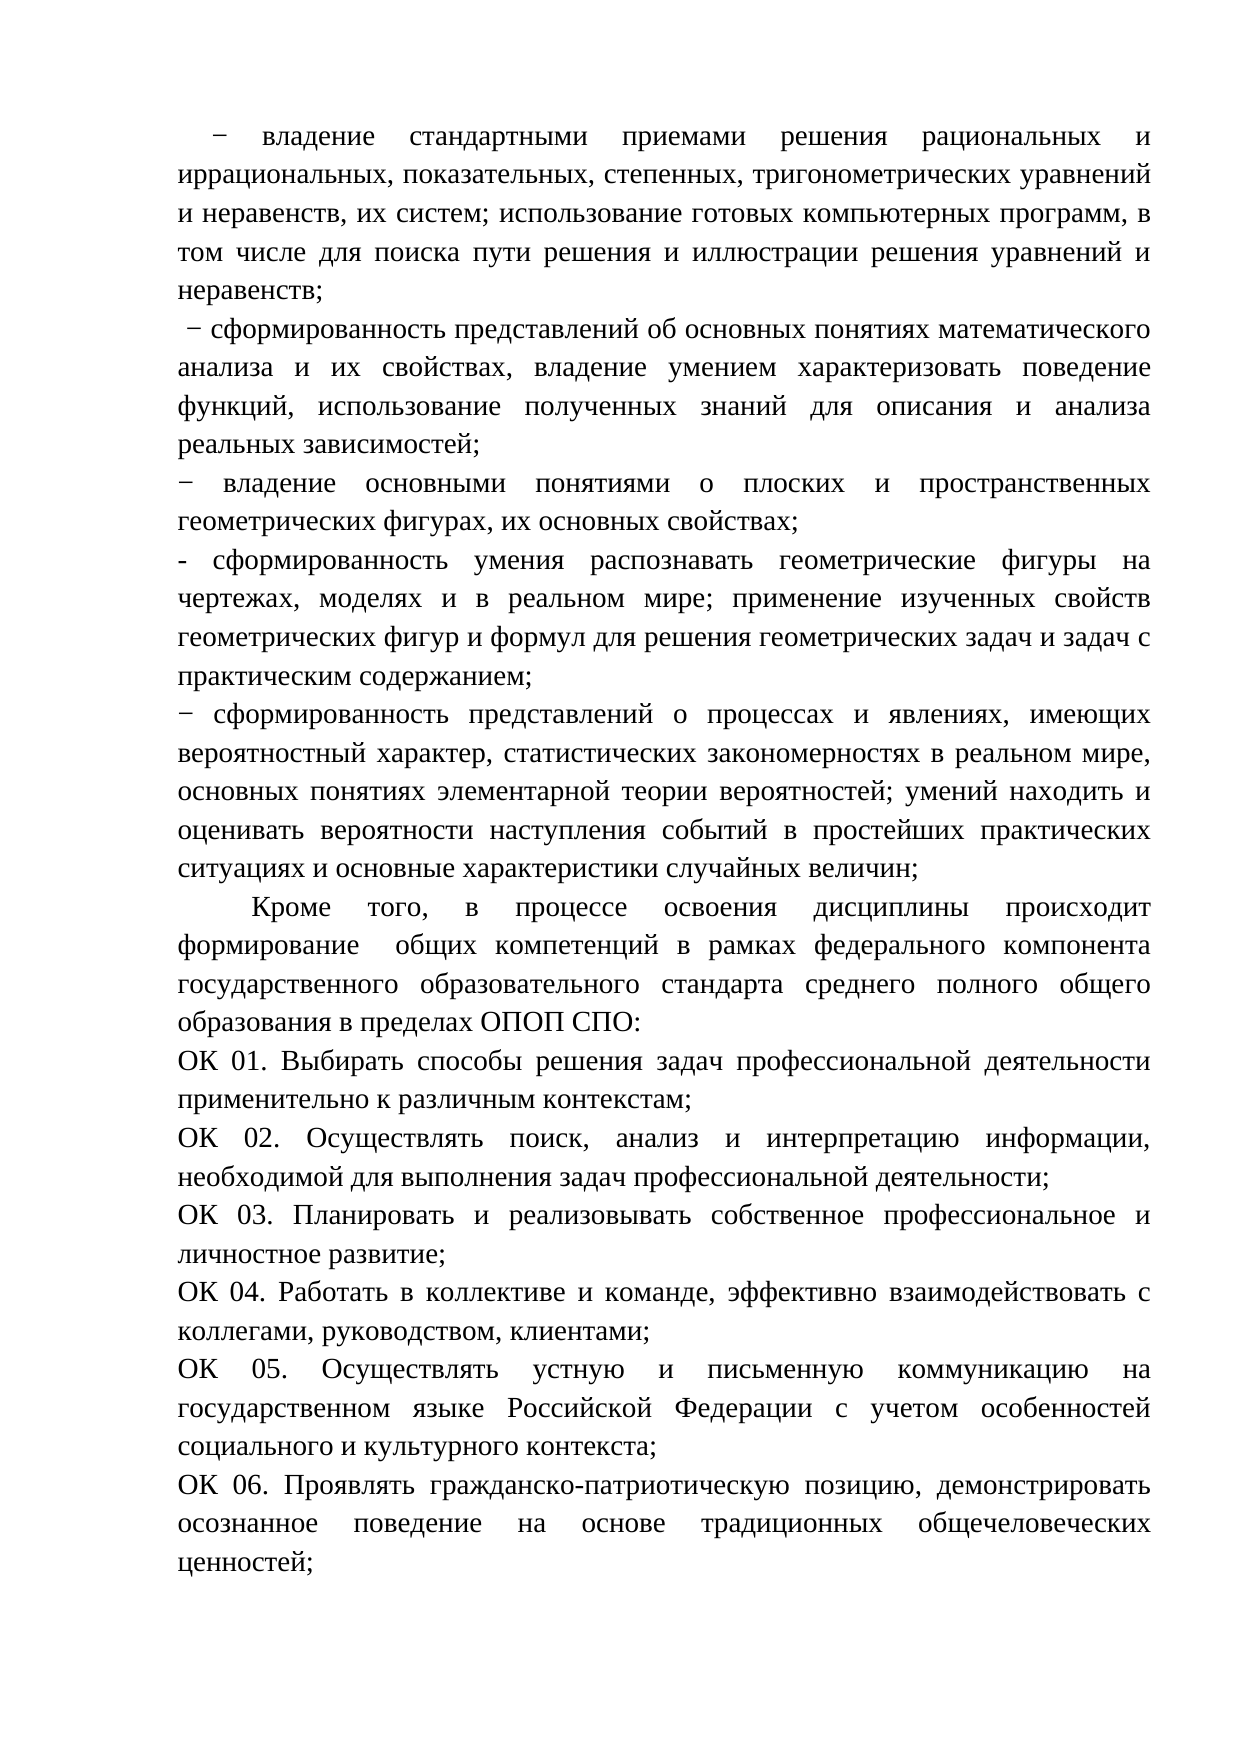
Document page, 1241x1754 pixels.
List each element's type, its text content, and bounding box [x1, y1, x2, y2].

text ОК 06. Проявлять гражданско-патриотическую позицию, демонстрировать осознанное поведение на основе традиционных общечеловеческих ценностей; [177, 1467, 1152, 1578]
text − владение основными понятиями о плоских и пространственных геометрических фигурах, их основных свойствах; [177, 465, 1152, 537]
text ОК 02. Осуществлять поиск, анализ и интерпретацию информации, необходимой для выполнения задач профессиональной деятельности; [177, 1120, 1152, 1192]
text ОК 04. Работать в коллективе и команде, эффективно взаимодействовать с коллегами, руководством, клиентами; [177, 1274, 1152, 1346]
text ОК 05. Осуществлять устную и письменную коммуникацию на государственном языке Российской Федерации с учетом особенностей социального и культурного контекста; [177, 1351, 1152, 1462]
text − владение стандартными приемами решения рациональных и иррациональных, показательных, степенных, тригонометрических уравнений и неравенств, их систем; использование готовых компьютерных программ, в том числе для поиска пути решения и иллюстрации решения уравнений и неравенств; [177, 118, 1152, 306]
text - сформированность умения распознавать геометрические фигуры на чертежах, моделях и в реальном мире; применение изученных свойств геометрических фигур и формул для решения геометрических задач и задач с практическим содержанием; [177, 542, 1152, 691]
text − сформированность представлений об основных понятиях математического анализа и их свойствах, владение умением характеризовать поведение функций, использование полученных знаний для описания и анализа реальных зависимостей; [177, 311, 1152, 460]
text ОК 01. Выбирать способы решения задач профессиональной деятельности применительно к различным контекстам; [177, 1043, 1152, 1115]
text − сформированность представлений о процессах и явлениях, имеющих вероятностный характер, статистических закономерностях в реальном мире, основных понятиях элементарной теории вероятностей; умений находить и оценивать вероятности наступления событий в простейших практических ситуациях и основные характеристики случайных величин; [177, 696, 1152, 884]
text Кроме того, в процессе освоения дисциплины происходит формирование общих компетенций в рамках федерального компонента государственного образовательного стандарта среднего полного общего образования в пределах ОПОП СПО: [177, 889, 1152, 1038]
text ОК 03. Планировать и реализовывать собственное профессиональное и личностное развитие; [177, 1197, 1152, 1269]
